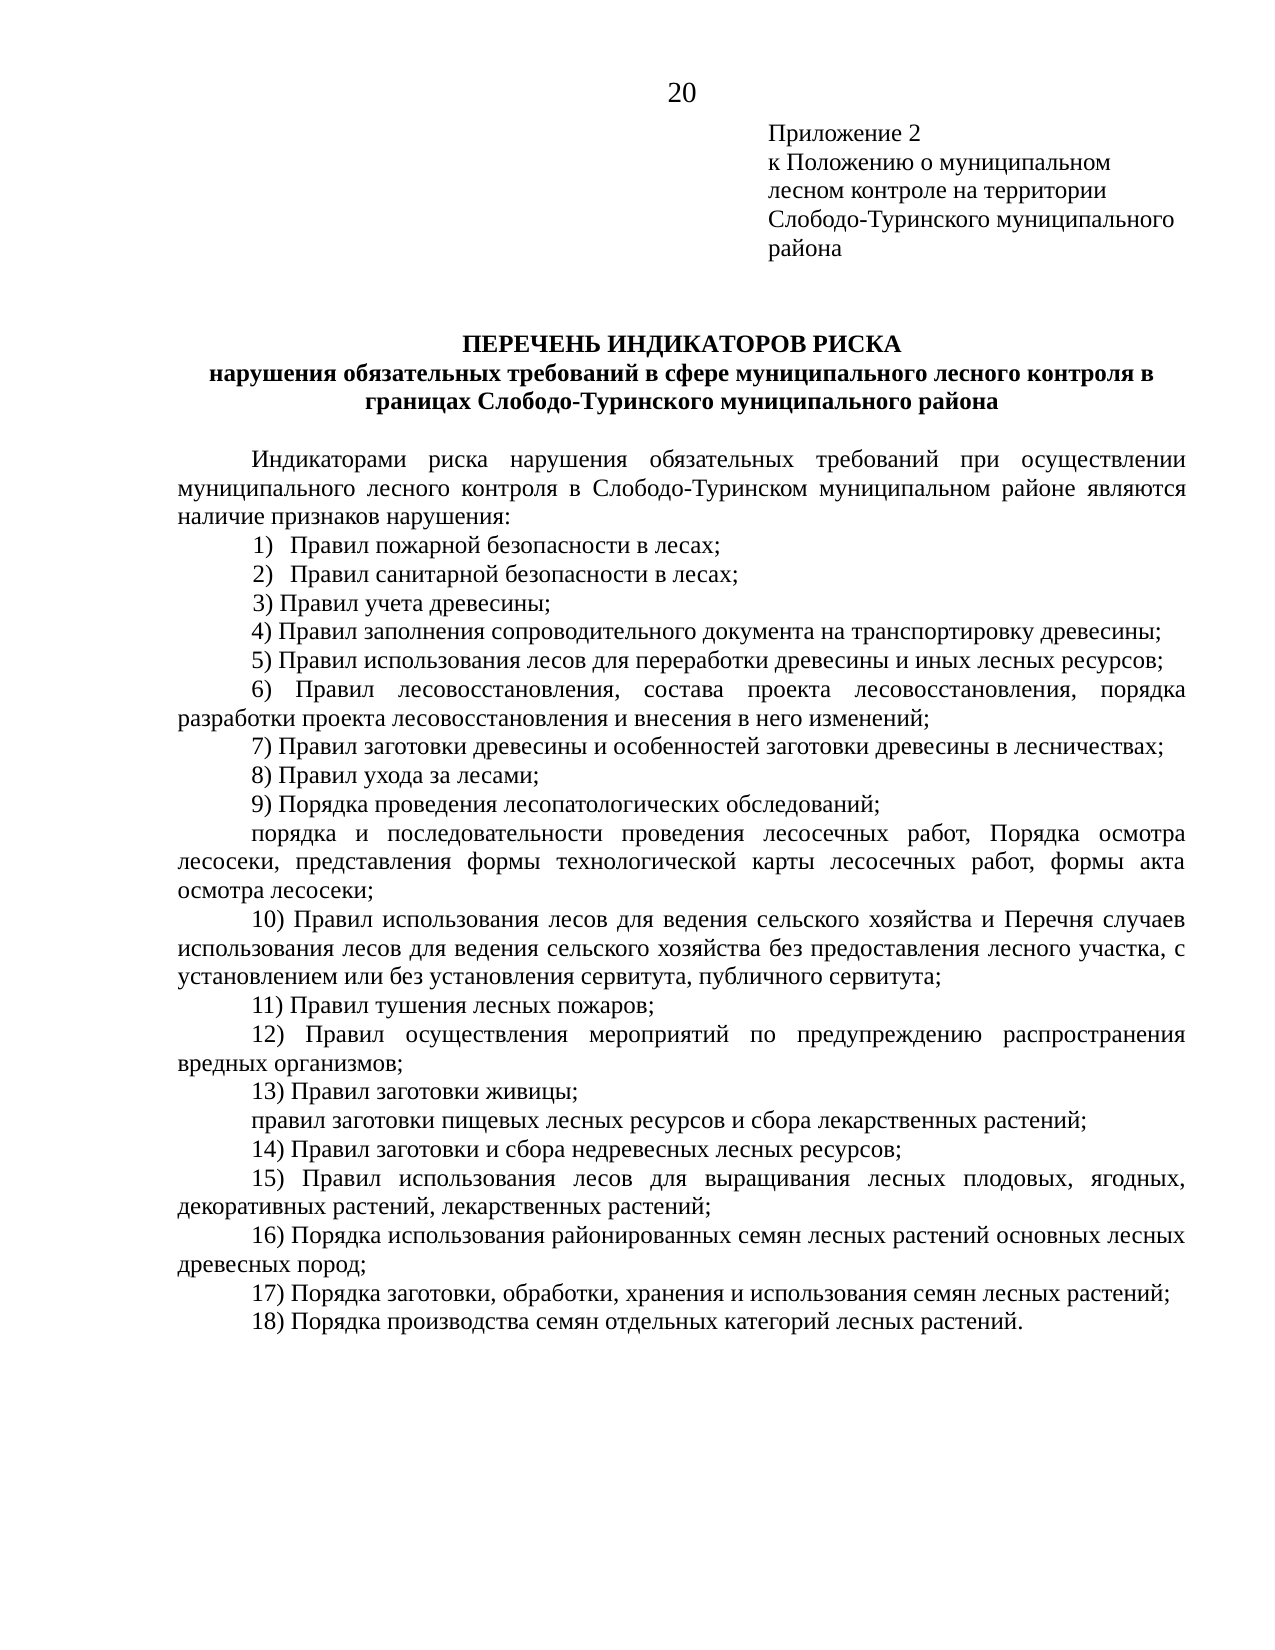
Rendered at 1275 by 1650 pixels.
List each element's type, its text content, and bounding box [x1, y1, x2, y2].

list Правил санитарной безопасности в лесах; [252, 559, 1186, 588]
text 17) Порядка заготовки, обработки, хранения и использования семян лесных растений; [177, 1278, 1186, 1306]
list Правил пожарной безопасности в лесах; [252, 530, 1186, 559]
text 16) Порядка использования районированных семян лесных растений основных лесных древесных пород; [177, 1220, 1186, 1278]
text 12) Правил осуществления мероприятий по предупреждению распространения вредных организмов; [177, 1019, 1186, 1076]
text 14) Правил заготовки и сбора недревесных лесных ресурсов; [177, 1134, 1186, 1163]
text 5) Правил использования лесов для переработки древесины и иных лесных ресурсов; [177, 645, 1186, 674]
text порядка и последовательности проведения лесосечных работ, Порядка осмотра лесосеки, представления формы технологической карты лесосечных работ, формы акта осмотра лесосеки; [177, 818, 1186, 904]
text 10) Правил использования лесов для ведения сельского хозяйства и Перечня случаев использования лесов для ведения сельского хозяйства без предоставления лесного участка, с установлением или без установления сервитута, публичного сервитута; [177, 904, 1186, 990]
text 3) Правил учета древесины; [252, 588, 1186, 616]
text 18) Порядка производства семян отдельных категорий лесных растений. [177, 1306, 1186, 1335]
text Индикаторами риска нарушения обязательных требований при осуществлении муниципального лесного контроля в Слободо-Туринском муниципальном районе являются наличие признаков нарушения: [177, 444, 1186, 530]
text 13) Правил заготовки живицы; [177, 1076, 1186, 1105]
text Слободо-Туринского муниципального района [768, 204, 1186, 262]
text 6) Правил лесовосстановления, состава проекта лесовосстановления, порядка разработки проекта лесовосстановления и внесения в него изменений; [177, 674, 1186, 731]
text 8) Правил ухода за лесами; [177, 760, 1186, 789]
text к Положению о муниципальном лесном контроле на территории [768, 147, 1186, 204]
text ПЕРЕЧЕНЬ ИНДИКАТОРОВ РИСКА [177, 329, 1186, 358]
text 4) Правил заполнения сопроводительного документа на транспортировку древесины; [177, 616, 1186, 645]
text 9) Порядка проведения лесопатологических обследований; [177, 789, 1186, 818]
text 7) Правил заготовки древесины и особенностей заготовки древесины в лесничествах; [177, 731, 1186, 760]
text Приложение 2 [768, 118, 1186, 147]
text 15) Правил использования лесов для выращивания лесных плодовых, ягодных, декоративных растений, лекарственных растений; [177, 1163, 1186, 1220]
text правил заготовки пищевых лесных ресурсов и сбора лекарственных растений; [177, 1105, 1186, 1134]
text 11) Правил тушения лесных пожаров; [177, 990, 1186, 1019]
text нарушения обязательных требований в сфере муниципального лесного контроля в границах Слободо-Туринского муниципального района [177, 358, 1186, 415]
